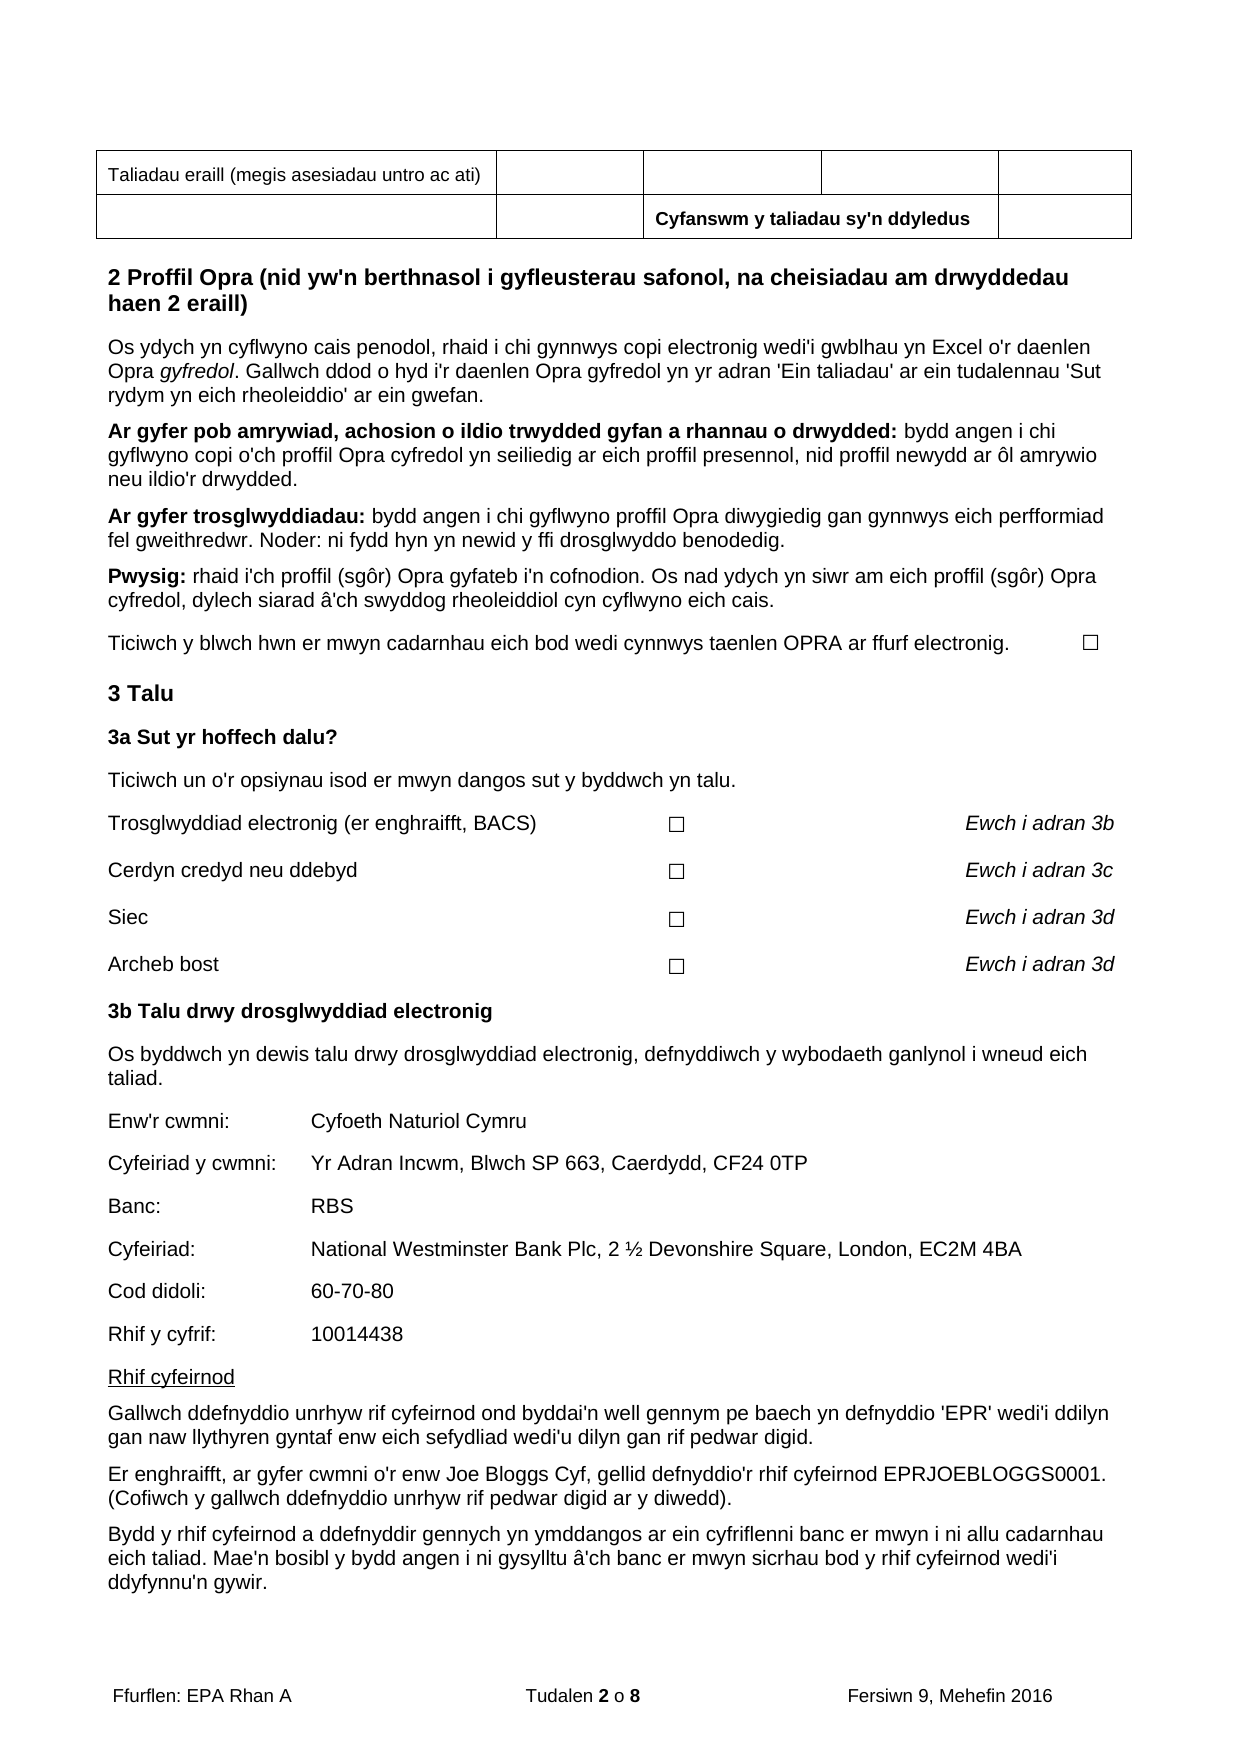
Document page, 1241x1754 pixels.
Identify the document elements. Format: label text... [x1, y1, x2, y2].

table_cell Rhif y cyfrif: [96, 1310, 299, 1352]
table_cell Cyfeiriad y cwmni: [96, 1139, 299, 1181]
table_cell Ewch i adran 3c [954, 845, 1131, 892]
table_cell [97, 195, 496, 237]
table_cell Yr Adran Incwm, Blwch SP 663, Caerdydd, CF24 0TP [299, 1139, 1131, 1181]
table_cell Cod didoli: [96, 1267, 299, 1309]
table_cell Ticiwch y blwch hwn er mwyn cadarnhau eich bod wedi cynnwys taenlen OPRA ar ffurf electronig. [96, 618, 1070, 661]
table_cell Enw'r cwmni: [96, 1096, 299, 1139]
table_cell Archeb bost [96, 939, 656, 987]
table_cell 10014438 [299, 1310, 1131, 1352]
table_cell Ewch i adran 3d [954, 892, 1131, 939]
table_cell 3b Talu drwy drosglwyddiad electronig [96, 987, 1131, 1029]
table_cell Ticiwch un o'r opsiynau isod er mwyn dangos sut y byddwch yn talu. [96, 755, 1131, 798]
table_cell Cyfoeth Naturiol Cymru [299, 1096, 1131, 1139]
table_cell Cerdyn credyd neu ddebyd [96, 845, 656, 892]
table_cell Os byddwch yn dewis talu drwy drosglwyddiad electronig, defnyddiwch y wybodaeth ganlynol i wneud eich taliad. [96, 1029, 1131, 1096]
table_cell Cyfanswm y taliadau sy'n ddyledus [644, 195, 998, 237]
table_cell National Westminster Bank Plc, 2 ½ Devonshire Square, London, EC2M 4BA [299, 1224, 1131, 1267]
table_cell Cyfeiriad: [96, 1224, 299, 1267]
table_cell 3a Sut yr hoffech dalu? [96, 713, 1131, 755]
table_cell Ewch i adran 3d [954, 939, 1131, 987]
table_cell 3 Talu [96, 661, 1131, 712]
table_cell Banc: [96, 1181, 299, 1224]
table_cell Siec [96, 892, 656, 939]
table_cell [96, 1352, 1131, 1600]
table_cell Trosglwyddiad electronig (er enghraifft, BACS) [96, 798, 656, 845]
table_cell 2 Proffil Opra (nid yw'n berthnasol i gyfleusterau safonol, na cheisiadau am drwyddedau haen 2 eraill) [96, 239, 1131, 322]
table_cell RBS [299, 1181, 1131, 1224]
table_cell Ewch i adran 3b [954, 798, 1131, 845]
table_cell Os ydych yn cyflwyno cais penodol, rhaid i chi gynnwys copi electronig wedi'i gwblhau yn Excel o'r daenlen Opra gyfredol. Gallwch ddod o hyd i'r daenlen Opra gyfredol yn yr adran 'Ein taliadau' ar ein tudalennau 'Sut rydym yn eich rheoleiddio' ar ein gwefan. Ar gyfer pob amrywiad, achosion o ildio trwydded gyfan a rhannau o drwydded: bydd angen i chi gyflwyno copi o'ch proffil Opra cyfredol yn seiliedig ar eich proffil presennol, nid proffil newydd ar ôl amrywio neu ildio'r drwydded. Ar gyfer trosglwyddiadau: bydd angen i chi gyflwyno proffil Opra diwygiedig gan gynnwys eich perfformiad fel gweithredwr. Noder: ni fydd hyn yn newid y ffi drosglwyddo benodedig. Pwysig: rhaid i'ch proffil (sgôr) Opra gyfateb i'n cofnodion. Os nad ydych yn siwr am eich proffil (sgôr) Opra cyfredol, dylech siarad â'ch swyddog rheoleiddiol cyn cyflwyno eich cais. [96, 323, 1131, 618]
table_cell Taliadau eraill (megis asesiadau untro ac ati) [97, 151, 496, 194]
table_cell [497, 195, 643, 237]
table_cell 60-70-80 [299, 1267, 1131, 1309]
